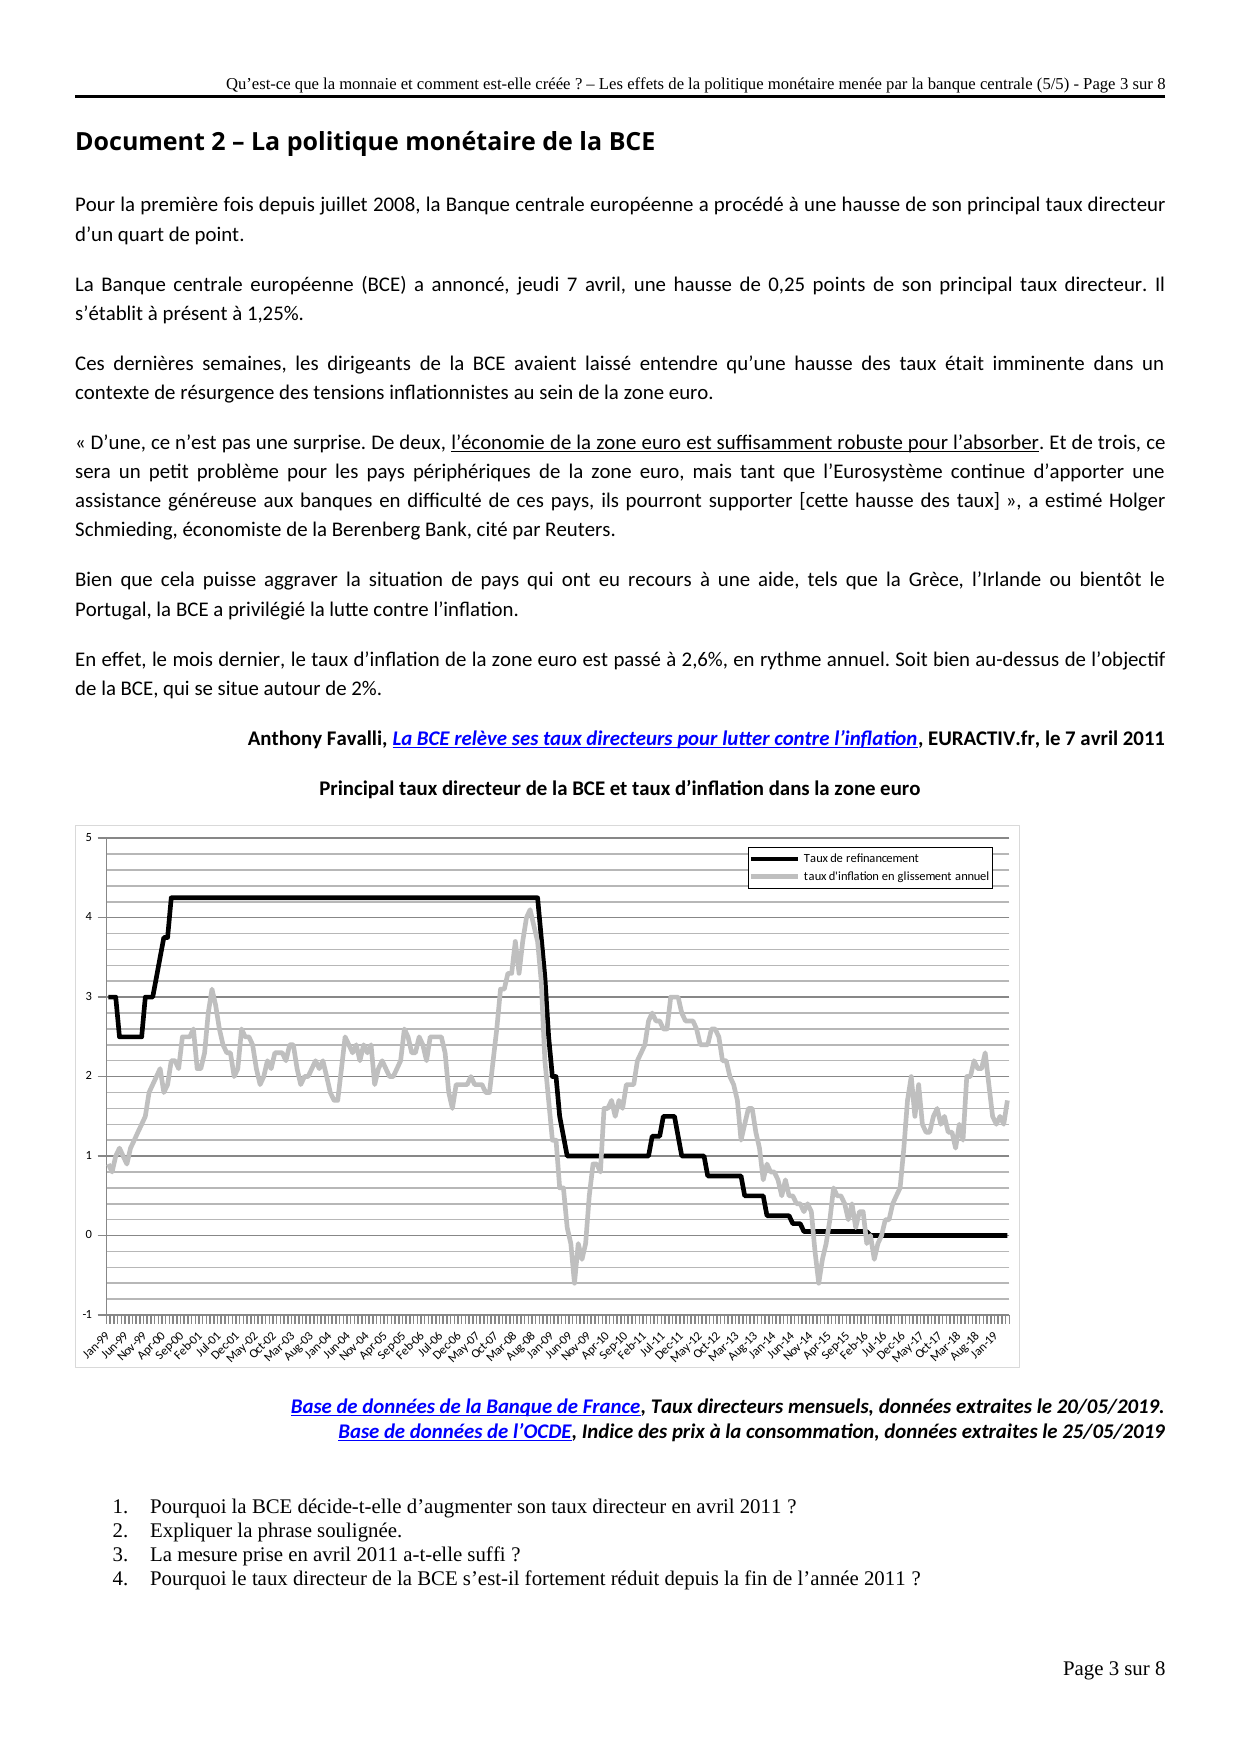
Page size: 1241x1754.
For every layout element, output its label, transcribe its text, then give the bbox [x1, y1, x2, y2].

text Bien que cela puisse aggraver la situation de pays qui ont eu recours à une aide, tels que la Grèce, l’Irlande ou bientôt le Portugal, la BCE a privilégié la lutte contre l’inflation. [75, 567, 1165, 621]
list La mesure prise en avril 2011 a-t-elle suffi ? [112, 1542, 1165, 1566]
text Ces dernières semaines, les dirigeants de la BCE avaient laissé entendre qu’une hausse des taux était imminente dans un contexte de résurgence des tensions inflationnistes au sein de la zone euro. [75, 350, 1165, 404]
text « D’une, ce n’est pas une surprise. De deux, l’économie de la zone euro est suffisamment robuste pour l’absorber. Et de trois, ce sera un petit problème pour les pays périphériques de la zone euro, mais tant que l’Eurosystème continue d’apporter une assistance généreuse aux banques en difficulté de ces pays, ils pourront supporter [cette hausse des taux] », a estimé Holger Schmieding, économiste de la Berenberg Bank, cité par Reuters. [75, 429, 1165, 542]
text Anthony Favalli, La BCE relève ses taux directeurs pour lutter contre l’inflation, EURACTIV.fr, le 7 avril 2011 [75, 725, 1165, 750]
list Expliquer la phrase soulignée. [112, 1518, 1165, 1542]
text La Banque centrale européenne (BCE) a annoncé, jeudi 7 avril, une hausse de 0,25 points de son principal taux directeur. Il s’établit à présent à 1,25%. [75, 271, 1165, 325]
text Base de données de la Banque de France, Taux directeurs mensuels, données extraites le 20/05/2019. [75, 1393, 1165, 1418]
list Pourquoi le taux directeur de la BCE s’est-il fortement réduit depuis la fin de l’année 2011 ? [112, 1566, 1165, 1590]
text En effet, le mois dernier, le taux d’inflation de la zone euro est passé à 2,6%, en rythme annuel. Soit bien au-dessus de l’objectif de la BCE, qui se situe autour de 2%. [75, 646, 1165, 700]
list Pourquoi la BCE décide-t-elle d’augmenter son taux directeur en avril 2011 ? [112, 1494, 1165, 1518]
text Document 2 – La politique monétaire de la BCE [75, 123, 1165, 158]
text Base de données de l’OCDE, Indice des prix à la consommation, données extraites le 25/05/2019 [75, 1418, 1165, 1444]
text Pour la première fois depuis juillet 2008, la Banque centrale européenne a procédé à une hausse de son principal taux directeur d’un quart de point. [75, 192, 1165, 246]
text Principal taux directeur de la BCE et taux d’inflation dans la zone euro [75, 775, 1165, 800]
